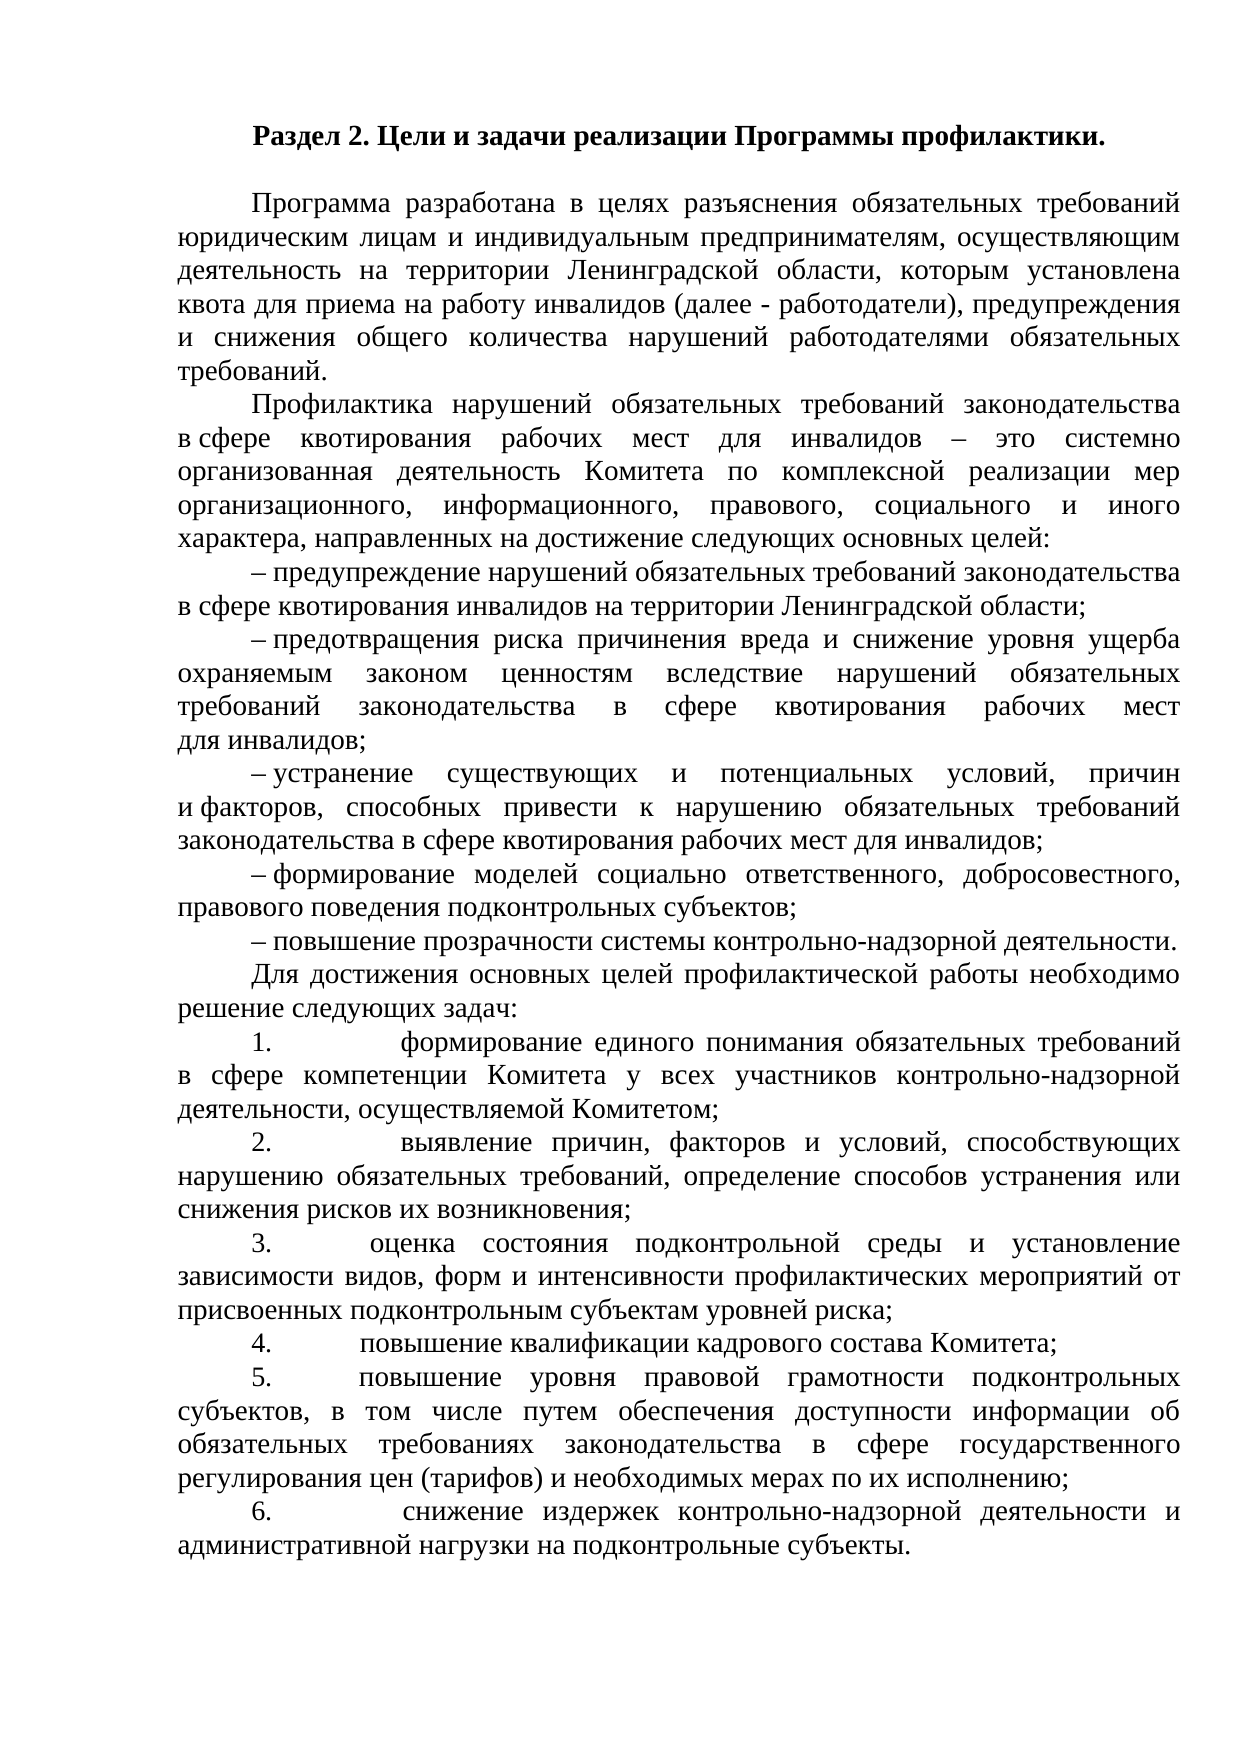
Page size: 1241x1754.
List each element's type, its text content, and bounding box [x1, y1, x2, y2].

list снижение издержек контрольно-надзорной деятельности и административной нагрузки на подконтрольные субъекты. [177, 1493, 1181, 1560]
list повышение квалификации кадрового состава Комитета; [177, 1326, 1181, 1359]
list оценка состояния подконтрольной среды и установление зависимости видов, форм и интенсивности профилактических мероприятий от присвоенных подконтрольным субъектам уровней риска; [177, 1225, 1181, 1326]
text Профилактика нарушений обязательных требований законодательства в сфере квотирования рабочих мест для инвалидов – это системно организованная деятельность Комитета по комплексной реализации мер организационного, информационного, правового, социального и иного характера, направленных на достижение следующих основных целей: [177, 386, 1181, 554]
text – повышение прозрачности системы контрольно-надзорной деятельности. [177, 923, 1181, 957]
text – предупреждение нарушений обязательных требований законодательства в сфере квотирования инвалидов на территории Ленинградской области; [177, 554, 1181, 621]
list повышение уровня правовой грамотности подконтрольных субъектов, в том числе путем обеспечения доступности информации об обязательных требованиях законодательства в сфере государственного регулирования цен (тарифов) и необходимых мерах по их исполнению; [177, 1359, 1181, 1493]
list формирование единого понимания обязательных требований в сфере компетенции Комитета у всех участников контрольно-надзорной деятельности, осуществляемой Комитетом; [177, 1024, 1181, 1124]
text Для достижения основных целей профилактической работы необходимо решение следующих задач: [177, 957, 1181, 1024]
text Программа разработана в целях разъяснения обязательных требований юридическим лицам и индивидуальным предпринимателям, осуществляющим деятельность на территории Ленинградской области, которым установлена квота для приема на работу инвалидов (далее - работодатели), предупреждения и снижения общего количества нарушений работодателями обязательных требований. [177, 185, 1181, 386]
text – предотвращения риска причинения вреда и снижение уровня ущерба охраняемым законом ценностям вследствие нарушений обязательных требований законодательства в сфере квотирования рабочих мест для инвалидов; [177, 621, 1181, 755]
text – формирование моделей социально ответственного, добросовестного, правового поведения подконтрольных субъектов; [177, 856, 1181, 923]
text – устранение существующих и потенциальных условий, причин и факторов, способных привести к нарушению обязательных требований законодательства в сфере квотирования рабочих мест для инвалидов; [177, 755, 1181, 856]
subtitle Раздел 2. Цели и задачи реализации Программы профилактики. [177, 118, 1181, 152]
list выявление причин, факторов и условий, способствующих нарушению обязательных требований, определение способов устранения или снижения рисков их возникновения; [177, 1124, 1181, 1225]
